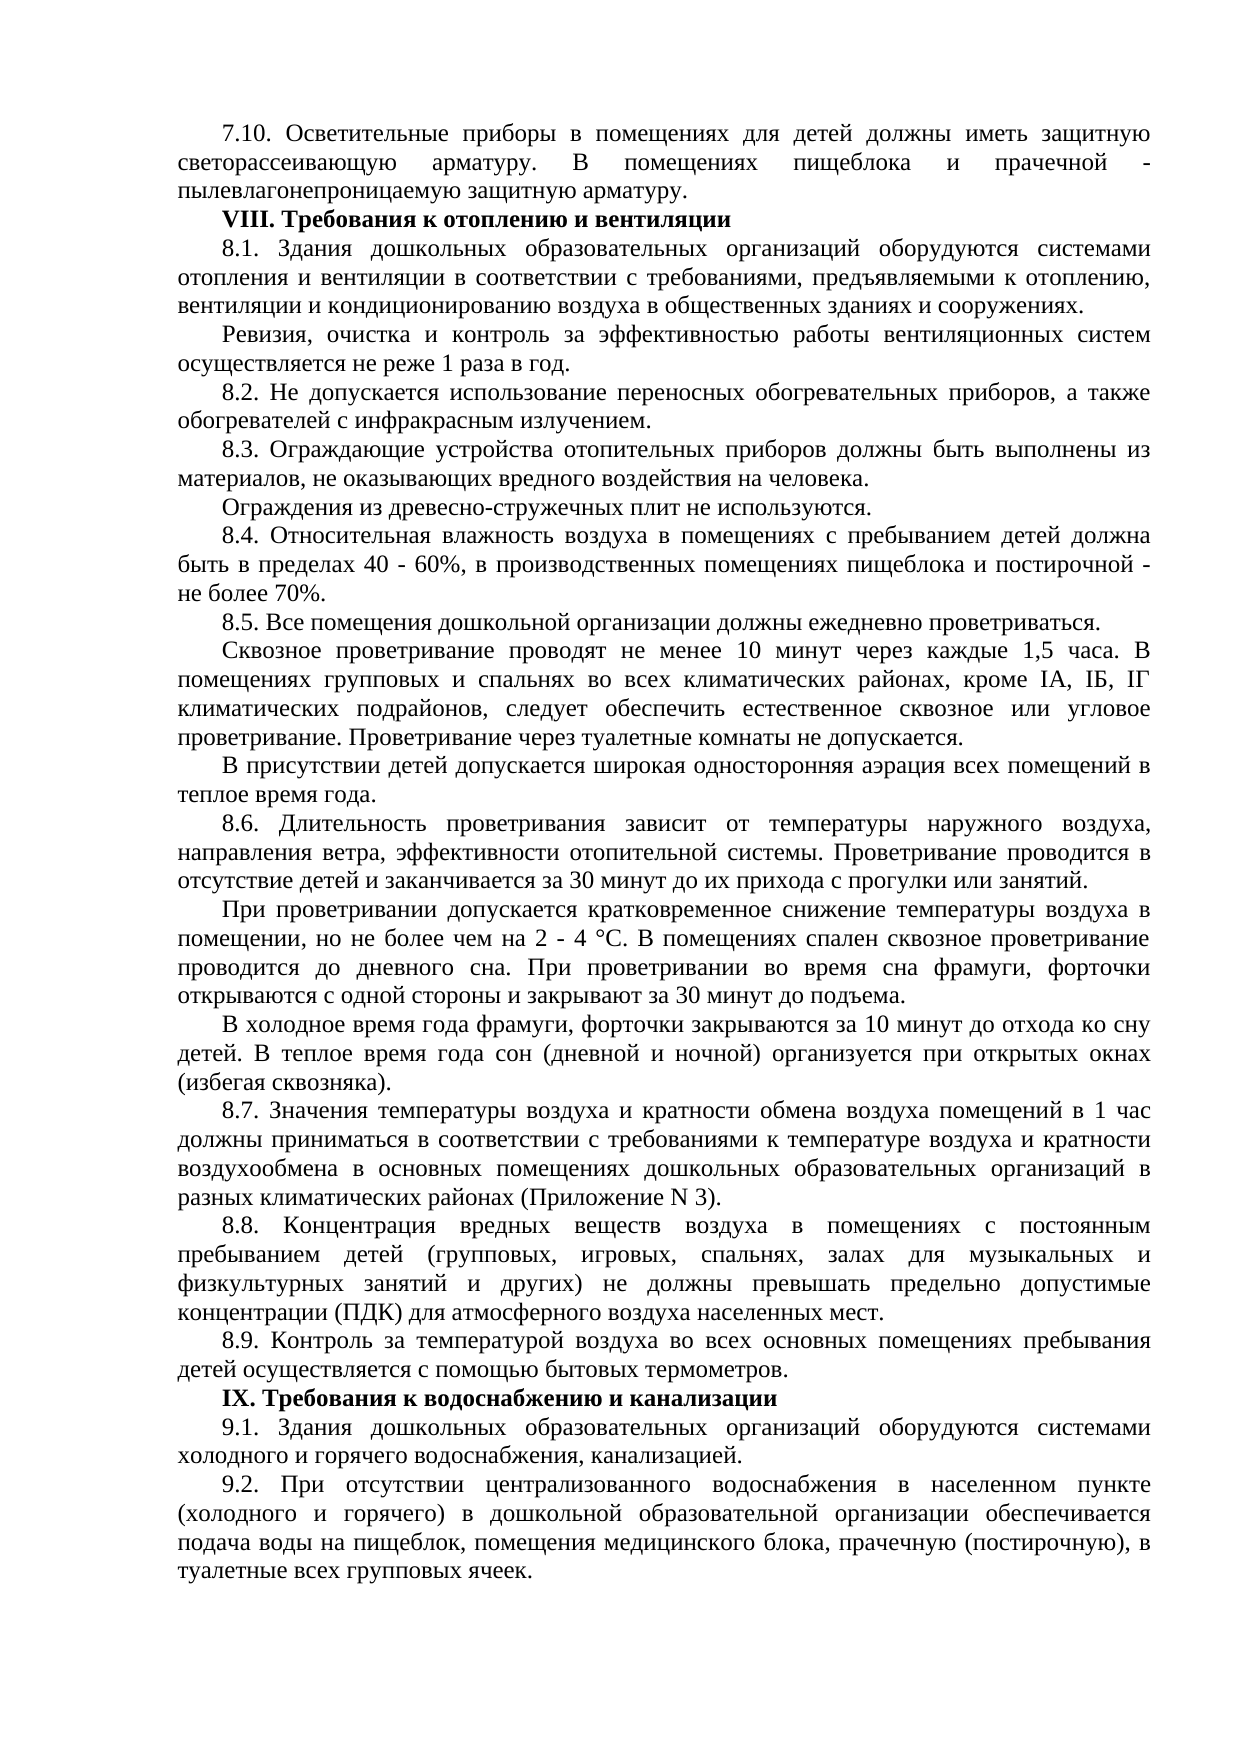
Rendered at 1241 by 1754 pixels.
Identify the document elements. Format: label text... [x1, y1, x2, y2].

text 8.1. Здания дошкольных образовательных организаций оборудуются системами отопления и вентиляции в соответствии с требованиями, предъявляемыми к отоплению, вентиляции и кондиционированию воздуха в общественных зданиях и сооружениях. [177, 233, 1152, 319]
text IX. Требования к водоснабжению и канализации [177, 1383, 1152, 1412]
text 8.8. Концентрация вредных веществ воздуха в помещениях с постоянным пребыванием детей (групповых, игровых, спальнях, залах для музыкальных и физкультурных занятий и других) не должны превышать предельно допустимые концентрации (ПДК) для атмосферного воздуха населенных мест. [177, 1211, 1152, 1326]
text 8.4. Относительная влажность воздуха в помещениях с пребыванием детей должна быть в пределах 40 - 60%, в производственных помещениях пищеблока и постирочной - не более 70%. [177, 521, 1152, 607]
text В холодное время года фрамуги, форточки закрываются за 10 минут до отхода ко сну детей. В теплое время года сон (дневной и ночной) организуется при открытых окнах (избегая сквозняка). [177, 1009, 1152, 1096]
text 9.2. При отсутствии централизованного водоснабжения в населенном пункте (холодного и горячего) в дошкольной образовательной организации обеспечивается подача воды на пищеблок, помещения медицинского блока, прачечную (постирочную), в туалетные всех групповых ячеек. [177, 1469, 1152, 1584]
text Ревизия, очистка и контроль за эффективностью работы вентиляционных систем осуществляется не реже 1 раза в год. [177, 319, 1152, 377]
text 7.10. Осветительные приборы в помещениях для детей должны иметь защитную светорассеивающую арматуру. В помещениях пищеблока и прачечной -пылевлагонепроницаемую защитную арматуру. [177, 118, 1152, 204]
text 8.2. Не допускается использование переносных обогревательных приборов, а также обогревателей с инфракрасным излучением. [177, 377, 1152, 434]
text 9.1. Здания дошкольных образовательных организаций оборудуются системами холодного и горячего водоснабжения, канализацией. [177, 1412, 1152, 1469]
text Сквозное проветривание проводят не менее 10 минут через каждые 1,5 часа. В помещениях групповых и спальнях во всех климатических районах, кроме IА, IБ, IГ климатических подрайонов, следует обеспечить естественное сквозное или угловое проветривание. Проветривание через туалетные комнаты не допускается. [177, 636, 1152, 751]
text 8.3. Ограждающие устройства отопительных приборов должны быть выполнены из материалов, не оказывающих вредного воздействия на человека. [177, 434, 1152, 492]
text Ограждения из древесно-стружечных плит не используются. [177, 492, 1152, 521]
text 8.9. Контроль за температурой воздуха во всех основных помещениях пребывания детей осуществляется с помощью бытовых термометров. [177, 1326, 1152, 1383]
text VIII. Требования к отоплению и вентиляции [177, 204, 1152, 233]
text 8.5. Все помещения дошкольной организации должны ежедневно проветриваться. [177, 607, 1152, 636]
text 8.7. Значения температуры воздуха и кратности обмена воздуха помещений в 1 час должны приниматься в соответствии с требованиями к температуре воздуха и кратности воздухообмена в основных помещениях дошкольных образовательных организаций в разных климатических районах (Приложение N 3). [177, 1096, 1152, 1211]
text 8.6. Длительность проветривания зависит от температуры наружного воздуха, направления ветра, эффективности отопительной системы. Проветривание проводится в отсутствие детей и заканчивается за 30 минут до их прихода с прогулки или занятий. [177, 808, 1152, 894]
text В присутствии детей допускается широкая односторонняя аэрация всех помещений в теплое время года. [177, 751, 1152, 808]
text При проветривании допускается кратковременное снижение температуры воздуха в помещении, но не более чем на 2 - 4 °C. В помещениях спален сквозное проветривание проводится до дневного сна. При проветривании во время сна фрамуги, форточки открываются с одной стороны и закрывают за 30 минут до подъема. [177, 894, 1152, 1009]
